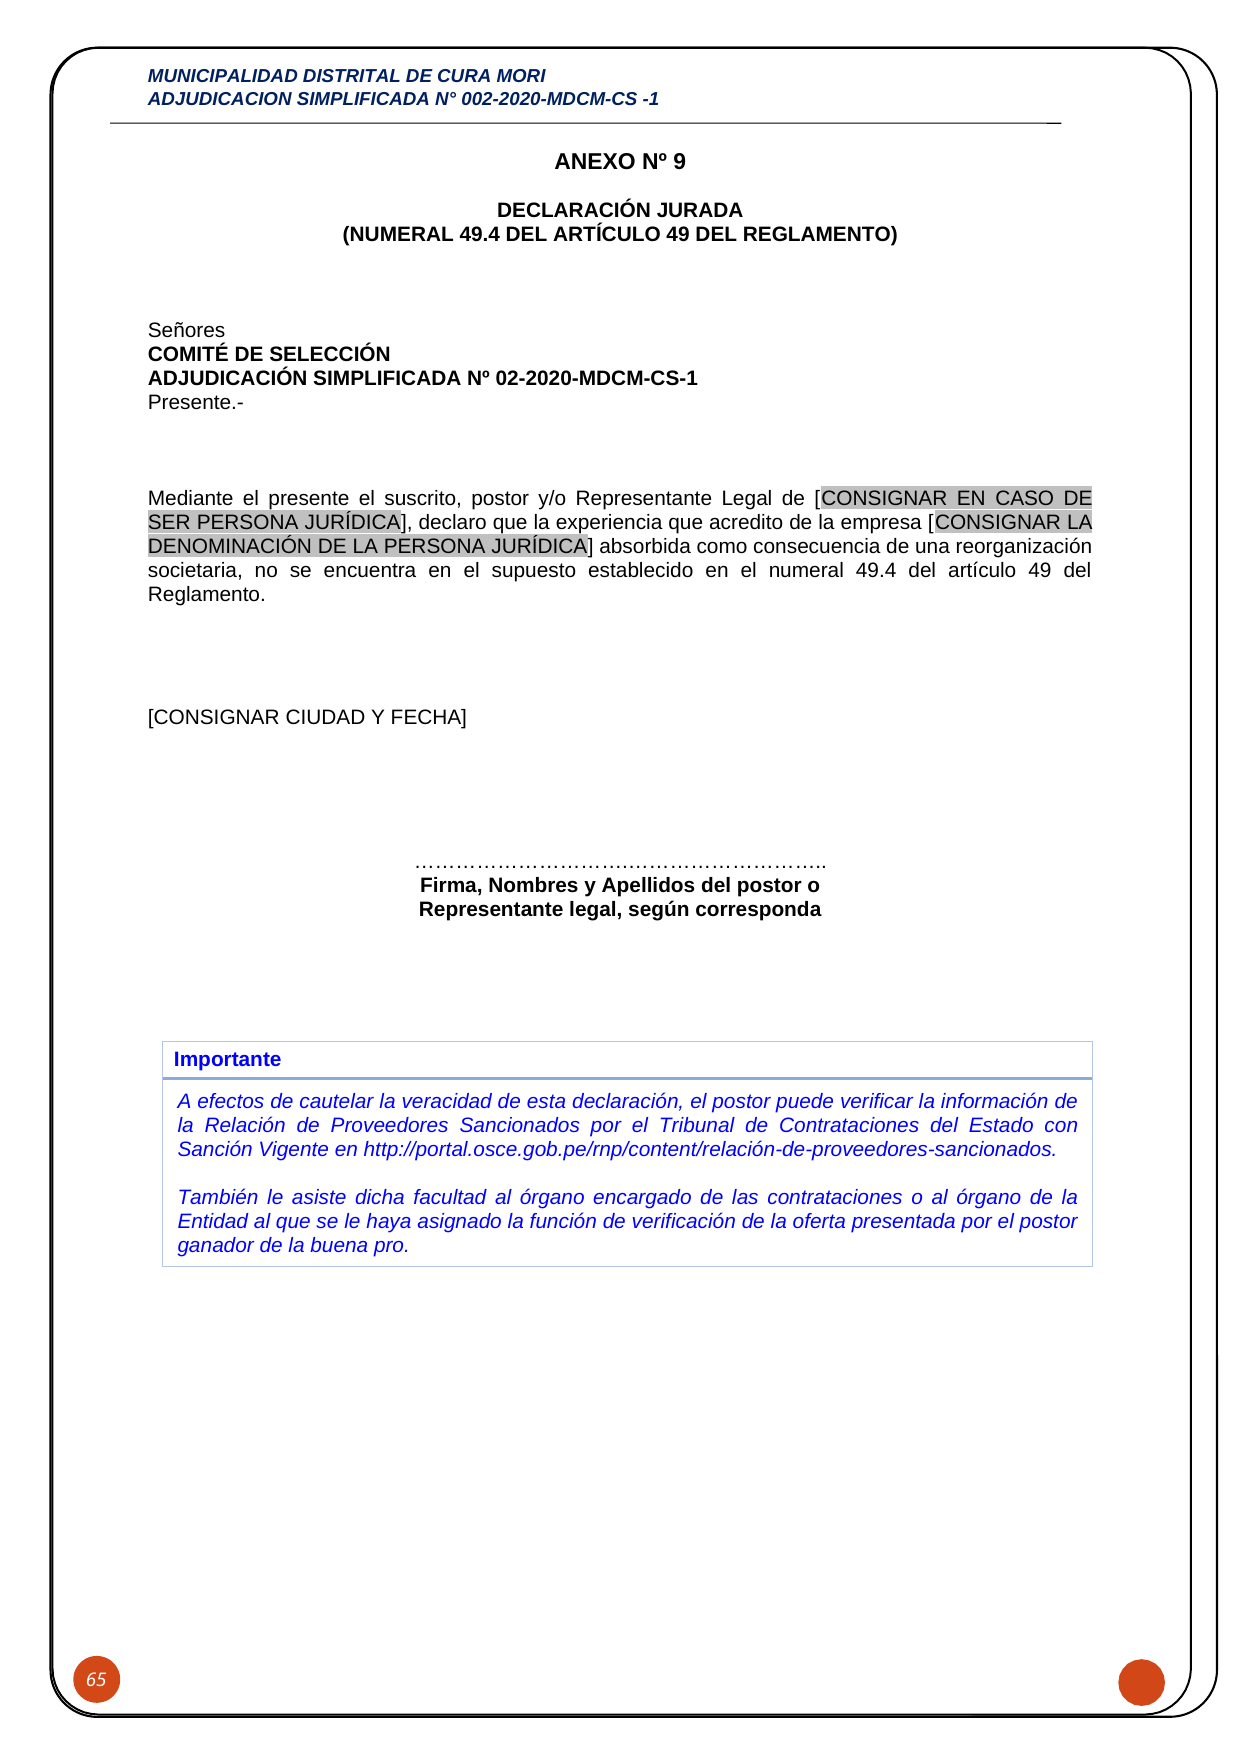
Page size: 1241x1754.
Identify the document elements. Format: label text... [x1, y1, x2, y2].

text Señores [148, 318, 1092, 342]
text (NUMERAL 49.4 DEL ARTÍCULO 49 DEL REGLAMENTO) [148, 222, 1092, 246]
text Firma, Nombres y Apellidos del postor o [148, 873, 1092, 897]
text ADJUDICACIÓN SIMPLIFICADA Nº 02-2020-MDCM-CS-1 [148, 366, 1092, 390]
text ANEXO Nº 9 [148, 148, 1092, 174]
text Presente.- [148, 390, 1092, 414]
text COMITÉ DE SELECCIÓN [148, 342, 1092, 366]
text [CONSIGNAR CIUDAD Y FECHA] [148, 705, 1092, 729]
text Mediante el presente el suscrito, postor y/o Representante Legal de [CONSIGNAR EN CASO DE SER PERSONA JURÍDICA], declaro que la experiencia que acredito de la empresa [CONSIGNAR LA DENOMINACIÓN DE LA PERSONA JURÍDICA] absorbida como consecuencia de una reorganización societaria, no se encuentra en el supuesto establecido en el numeral 49.4 del artículo 49 del Reglamento. [148, 486, 1092, 605]
text DECLARACIÓN JURADA [148, 198, 1092, 222]
text ………………………….……………………….. [148, 849, 1092, 873]
table_header Importante [163, 1042, 1092, 1077]
table_cell A efectos de cautelar la veracidad de esta declaración, el postor puede verificar la información de la Relación de Proveedores Sancionados por el Tribunal de Contrataciones del Estado con Sanción Vigente en http://portal.osce.gob.pe/rnp/content/relación-de-proveedores-sancionados. También le asiste dicha facultad al órgano encargado de las contrataciones o al órgano de la Entidad al que se le haya asignado la función de verificación de la oferta presentada por el postor ganador de la buena pro. [163, 1080, 1092, 1266]
text Representante legal, según corresponda [148, 897, 1092, 921]
